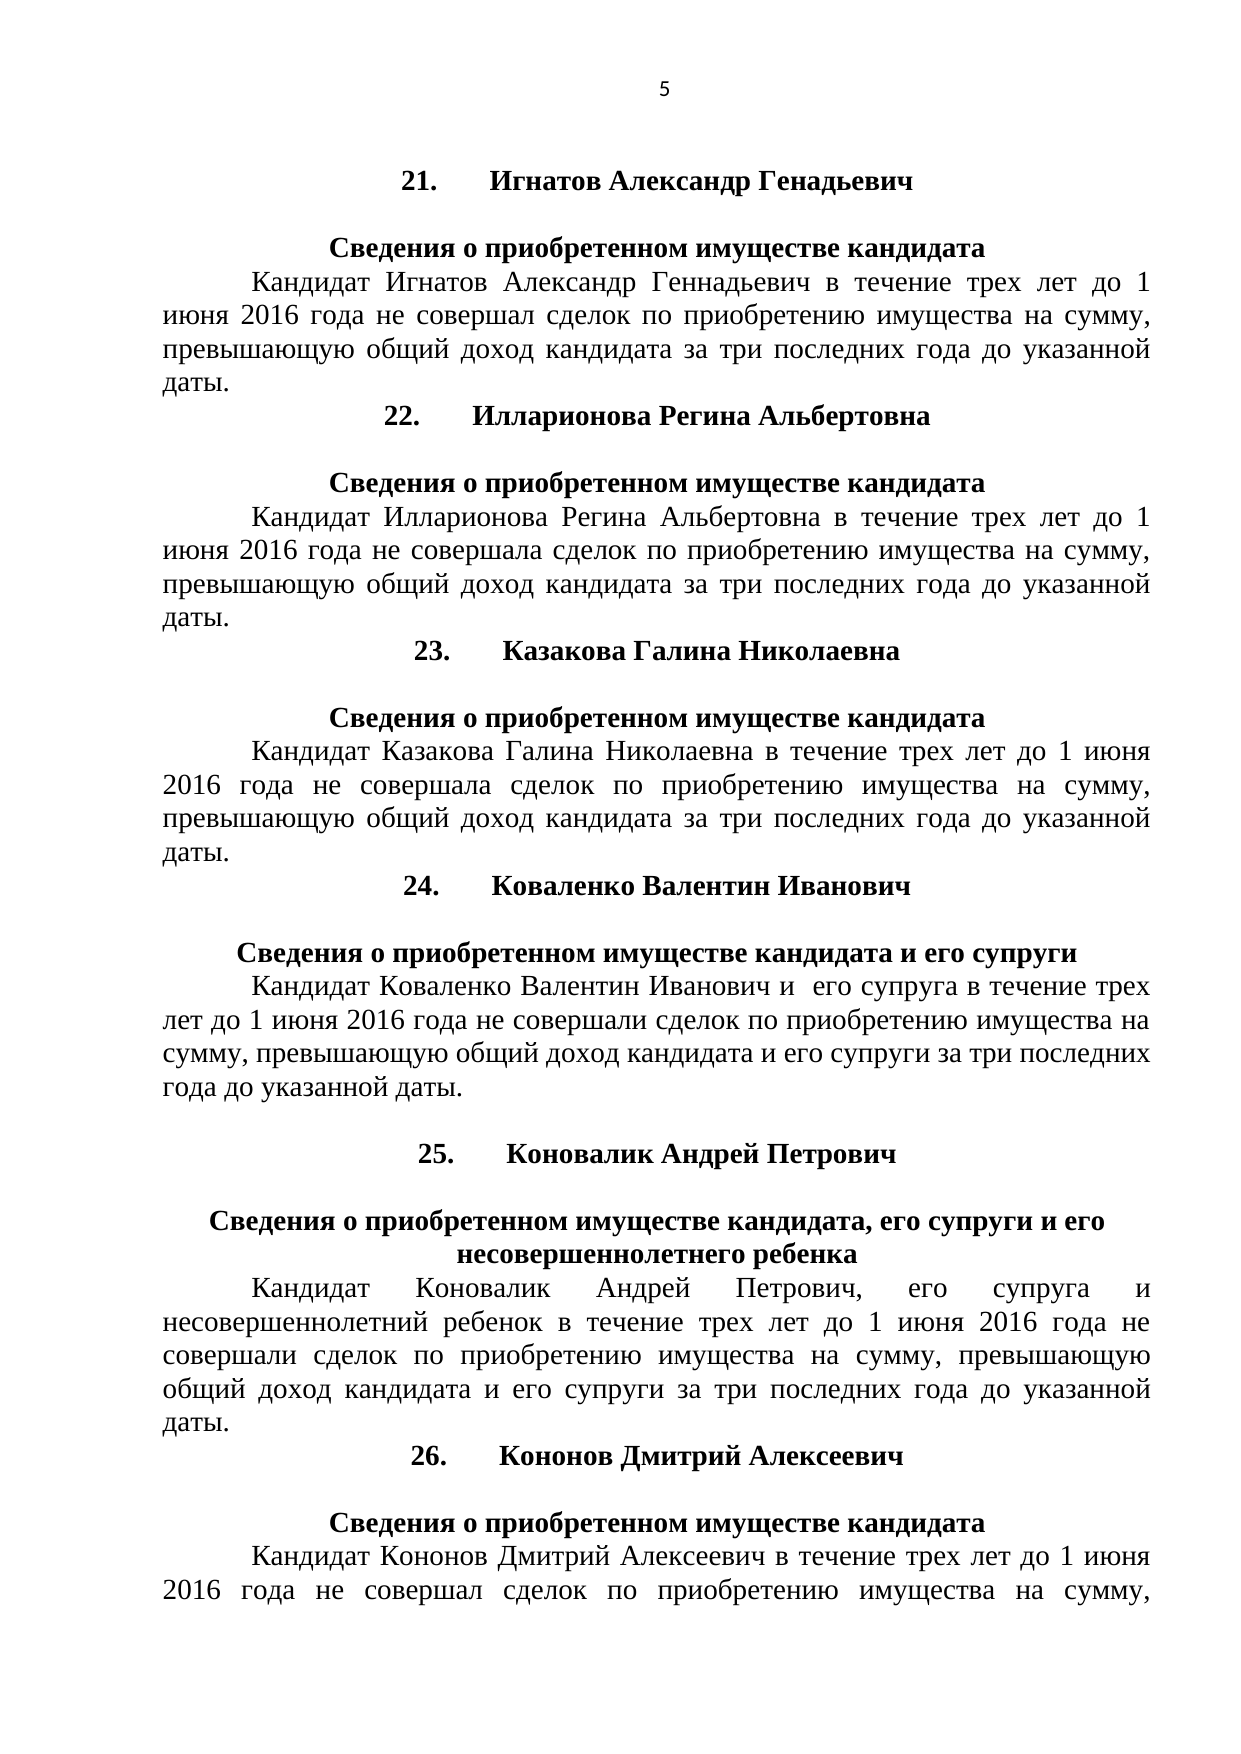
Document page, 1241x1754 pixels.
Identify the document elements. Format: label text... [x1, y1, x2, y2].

list Илларионова Регина Альбертовна [162, 398, 1152, 432]
list Игнатов Александр Генадьевич [162, 163, 1152, 197]
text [162, 1538, 1152, 1606]
text Сведения о приобретенном имуществе кандидата, его супруги и его несовершеннолетнего ребенка [162, 1203, 1152, 1270]
text Сведения о приобретенном имуществе кандидата и его супруги [162, 935, 1152, 968]
list Казакова Галина Николаевна [162, 633, 1152, 666]
list Коновалик Андрей Петрович [162, 1136, 1152, 1169]
text Сведения о приобретенном имуществе кандидата [162, 465, 1152, 499]
text Кандидат Игнатов Александр Геннадьевич в течение трех лет до 1 июня 2016 года не совершал сделок по приобретению имущества на сумму, превышающую общий доход кандидата за три последних года до указанной даты. [162, 264, 1152, 398]
text Сведения о приобретенном имуществе кандидата [162, 700, 1152, 733]
text Кандидат Коновалик Андрей Петрович, его супруга и несовершеннолетний ребенок в течение трех лет до 1 июня 2016 года не совершали сделок по приобретению имущества на сумму, превышающую общий доход кандидата и его супруги за три последних года до указанной даты. [162, 1270, 1152, 1438]
text Кандидат Казакова Галина Николаевна в течение трех лет до 1 июня 2016 года не совершала сделок по приобретению имущества на сумму, превышающую общий доход кандидата за три последних года до указанной даты. [162, 733, 1152, 868]
text Кандидат Коваленко Валентин Иванович и его супруга в течение трех лет до 1 июня 2016 года не совершали сделок по приобретению имущества на сумму, превышающую общий доход кандидата и его супруги за три последних года до указанной даты. [162, 968, 1152, 1102]
list Коваленко Валентин Иванович [162, 868, 1152, 901]
text Кандидат Илларионова Регина Альбертовна в течение трех лет до 1 июня 2016 года не совершала сделок по приобретению имущества на сумму, превышающую общий доход кандидата за три последних года до указанной даты. [162, 499, 1152, 633]
text Сведения о приобретенном имуществе кандидата [162, 1505, 1152, 1538]
list Кононов Дмитрий Алексеевич [162, 1438, 1152, 1471]
text Сведения о приобретенном имуществе кандидата [162, 230, 1152, 264]
